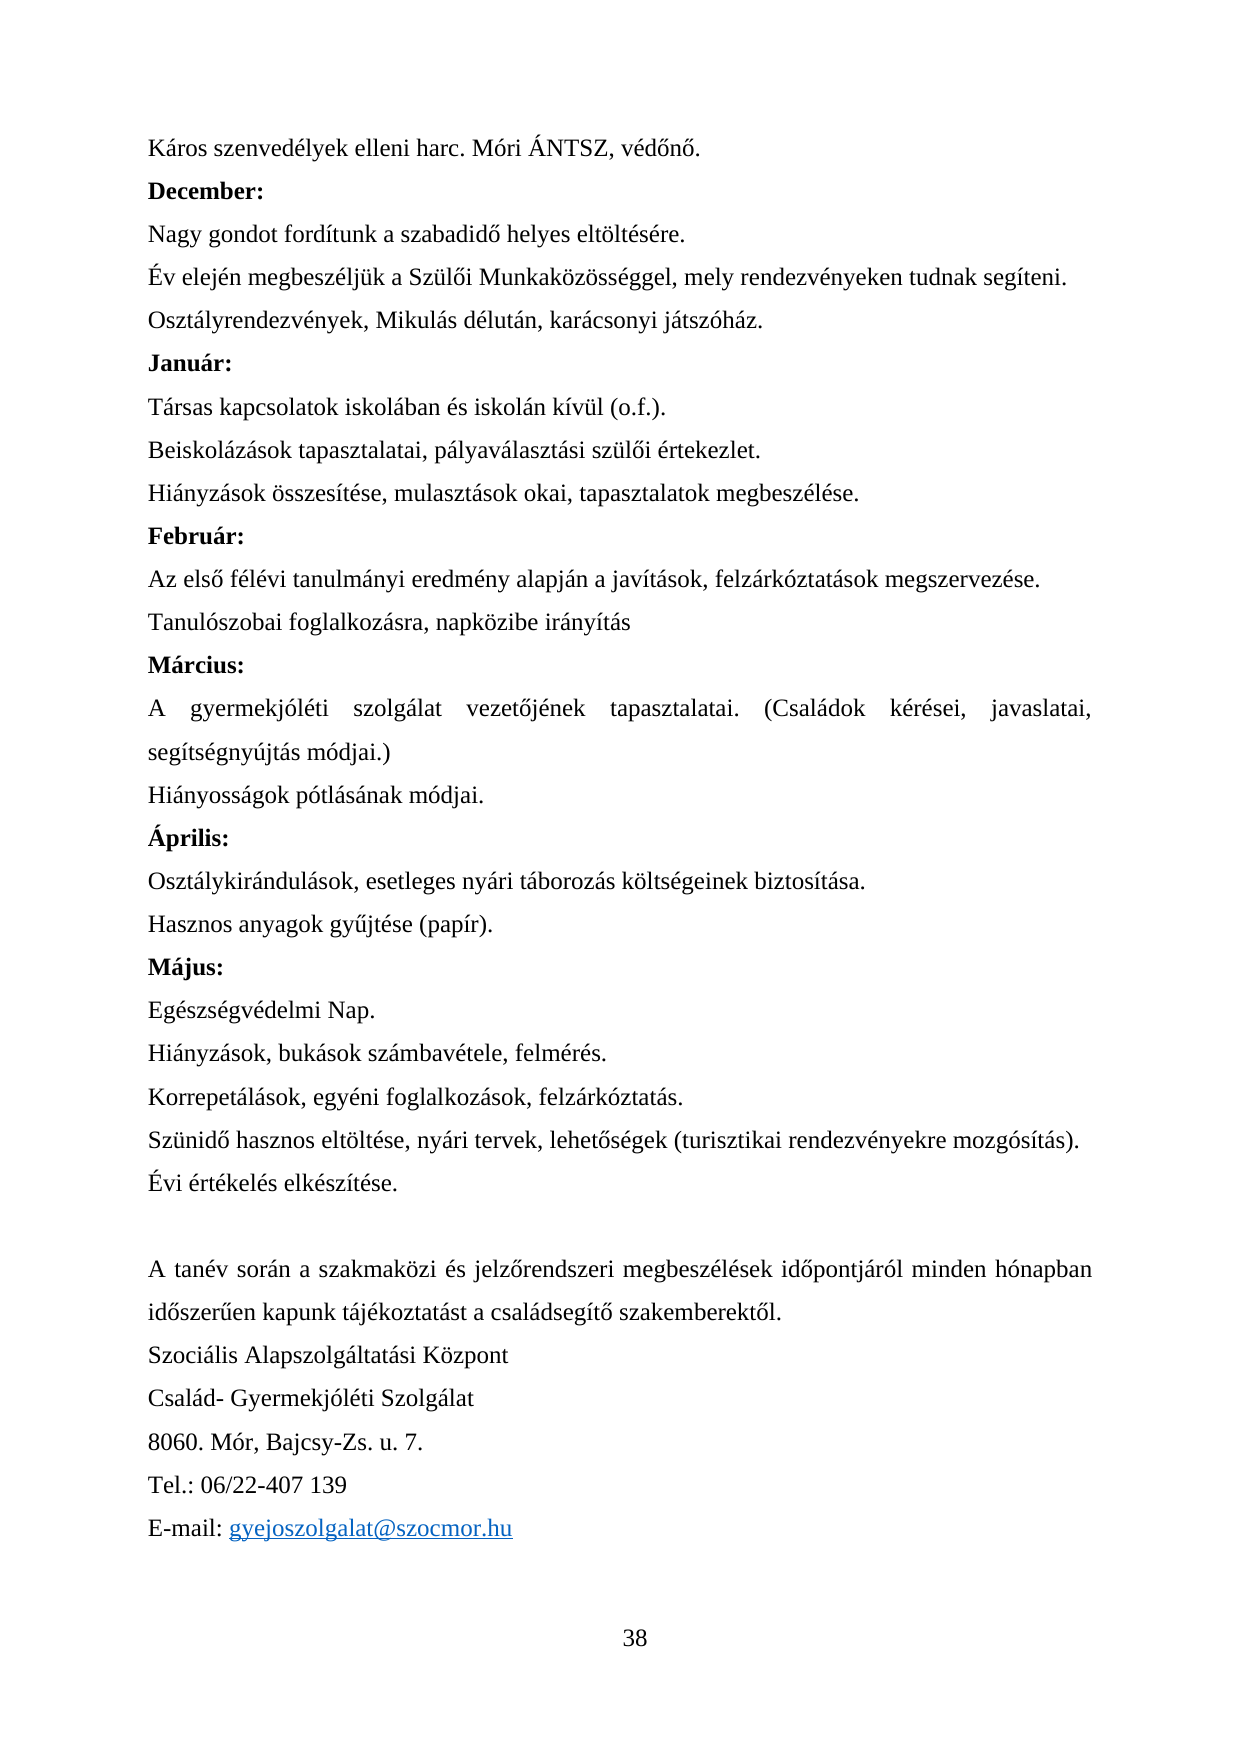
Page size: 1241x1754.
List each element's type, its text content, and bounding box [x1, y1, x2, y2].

text E-mail: gyejoszolgalat@szocmor.hu [148, 1513, 1093, 1542]
text Egészségvédelmi Nap. [148, 995, 1093, 1024]
text Május: [148, 952, 1093, 981]
text December: [148, 176, 1093, 205]
text Tel.: 06/22-407 139 [148, 1470, 1093, 1498]
text 8060. Mór, Bajcsy-Zs. u. 7. [148, 1427, 1093, 1455]
text Osztályrendezvények, Mikulás délután, karácsonyi játszóház. [148, 305, 1093, 334]
text Osztálykirándulások, esetleges nyári táborozás költségeinek biztosítása. [148, 866, 1093, 895]
text Április: [148, 823, 1093, 852]
text Társas kapcsolatok iskolában és iskolán kívül (o.f.). [148, 392, 1093, 420]
text Hiányzások összesítése, mulasztások okai, tapasztalatok megbeszélése. [148, 478, 1093, 507]
text Szünidő hasznos eltöltése, nyári tervek, lehetőségek (turisztikai rendezvényekre mozgósítás). [148, 1125, 1093, 1153]
text Hasznos anyagok gyűjtése (papír). [148, 909, 1093, 938]
text Február: [148, 521, 1093, 550]
text Március: [148, 650, 1093, 679]
text Évi értékelés elkészítése. [148, 1168, 1093, 1197]
text Család- Gyermekjóléti Szolgálat [148, 1383, 1093, 1412]
text Év elején megbeszéljük a Szülői Munkaközösséggel, mely rendezvényeken tudnak segíteni. [148, 262, 1093, 291]
text A gyermekjóléti szolgálat vezetőjének tapasztalatai. (Családok kérései, javaslatai, segítségnyújtás módjai.) [148, 693, 1093, 765]
text Hiányzások, bukások számbavétele, felmérés. [148, 1038, 1093, 1067]
text Szociális Alapszolgáltatási Központ [148, 1340, 1093, 1369]
text Beiskolázások tapasztalatai, pályaválasztási szülői értekezlet. [148, 435, 1093, 463]
text Hiányosságok pótlásának módjai. [148, 780, 1093, 808]
text Korrepetálások, egyéni foglalkozások, felzárkóztatás. [148, 1082, 1093, 1110]
text Az első félévi tanulmányi eredmény alapján a javítások, felzárkóztatások megszervezése. [148, 564, 1093, 593]
text Tanulószobai foglalkozásra, napközibe irányítás [148, 607, 1093, 636]
text Káros szenvedélyek elleni harc. Móri ÁNTSZ, védőnő. [148, 133, 1093, 162]
text A tanév során a szakmaközi és jelzőrendszeri megbeszélések időpontjáról minden hónapban időszerűen kapunk tájékoztatást a családsegítő szakemberektől. [148, 1254, 1093, 1326]
text Nagy gondot fordítunk a szabadidő helyes eltöltésére. [148, 219, 1093, 248]
text Január: [148, 348, 1093, 377]
